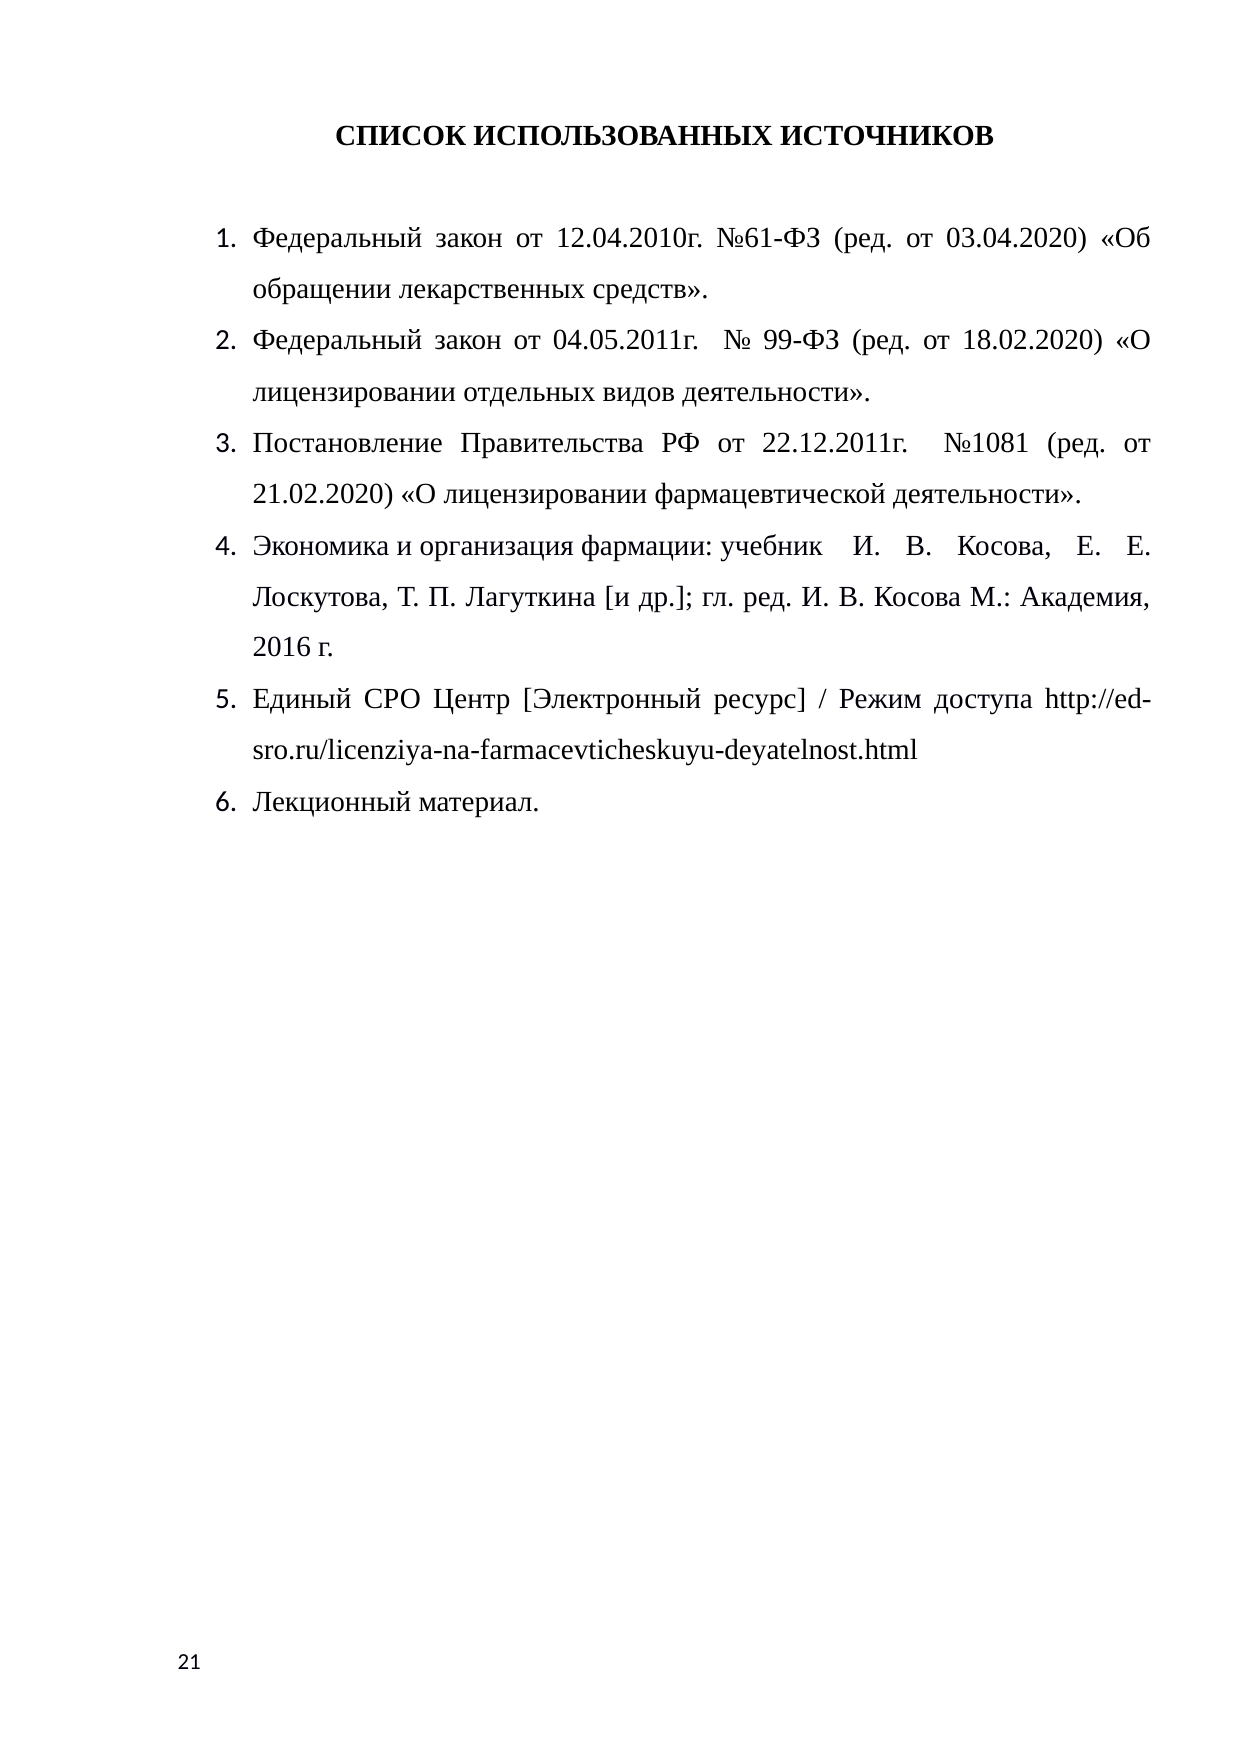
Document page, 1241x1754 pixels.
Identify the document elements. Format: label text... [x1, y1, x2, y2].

list Федеральный закон от 12.04.2010г. №61-ФЗ (ред. от 03.04.2020) «Об обращении лекарственных средств». [215, 219, 1152, 305]
list Постановление Правительства РФ от 22.12.2011г. №1081 (ред. от 21.02.2020) «О лицензировании фармацевтической деятельности». [215, 424, 1152, 510]
list Единый СРО Центр [Электронный ресурс] / Режим доступа http://ed-sro.ru/licenziya-na-farmacevticheskuyu-deyatelnost.html [215, 680, 1152, 766]
list Федеральный закон от 04.05.2011г. № 99-ФЗ (ред. от 18.02.2020) «О лицензировании отдельных видов деятельности». [215, 321, 1152, 407]
list Лекционный материал. [215, 783, 1152, 818]
text СПИСОК ИСПОЛЬЗОВАННЫХ ИСТОЧНИКОВ [177, 118, 1152, 152]
list Экономика и организация фармации: учебник И. В. Косова, Е. Е. Лоскутова, Т. П. Лагуткина [и др.]; гл. ред. И. В. Косова М.: Академия, 2016 г. [215, 527, 1152, 663]
